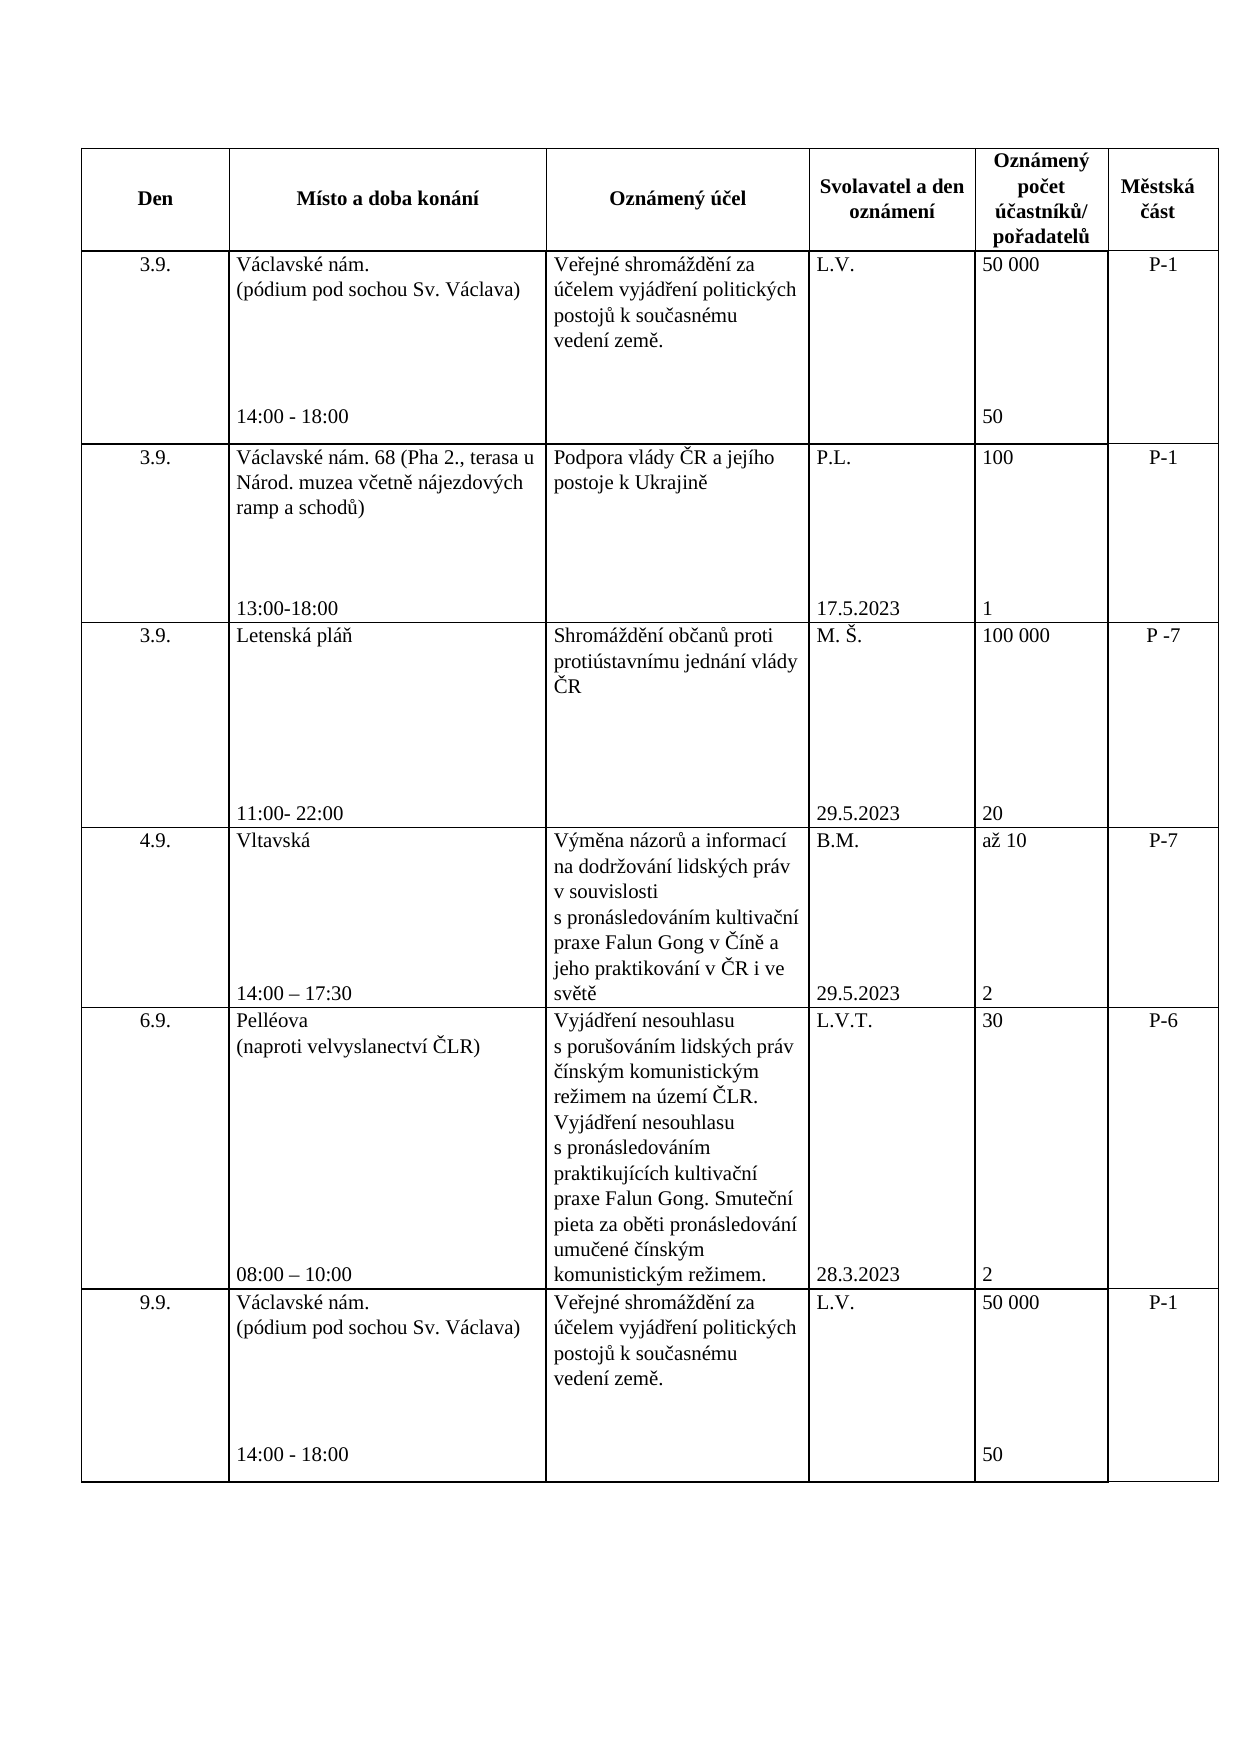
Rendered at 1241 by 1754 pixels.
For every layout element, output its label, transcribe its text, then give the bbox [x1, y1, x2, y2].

table_cell Shromáždění občanů proti protiústavnímu jednání vlády ČR [547, 623, 808, 827]
table_cell P -7 [1109, 623, 1218, 827]
table_header Den [82, 149, 229, 250]
table_cell 100 000 20 [976, 623, 1107, 827]
table_cell P.L. 17.5.2023 [810, 445, 974, 622]
table_cell 50 000 50 [976, 1290, 1107, 1481]
table_cell 3.9. [82, 252, 228, 443]
table_cell Veřejné shromáždění za účelem vyjádření politických postojů k současnému vedení země. [547, 252, 808, 443]
table_header Oznámený účel [547, 149, 809, 250]
table_cell L.V. [810, 252, 974, 443]
table_cell Výměna názorů a informací na dodržování lidských práv v souvislosti s pronásledováním kultivační praxe Falun Gong v Číně a jeho praktikování v ČR i ve světě [547, 828, 808, 1007]
table_header Místo a doba konání [230, 149, 546, 250]
table_cell P-6 [1109, 1008, 1218, 1288]
table_cell P-7 [1109, 828, 1218, 1007]
table_cell L.V. [810, 1290, 974, 1481]
table_cell L.V.T. 28.3.2023 [810, 1008, 974, 1288]
table_header Svolavatel a den oznámení [810, 149, 975, 250]
table_cell Vyjádření nesouhlasu s porušováním lidských práv čínským komunistickým režimem na území ČLR. Vyjádření nesouhlasu s pronásledováním praktikujících kultivační praxe Falun Gong. Smuteční pieta za oběti pronásledování umučené čínským komunistickým režimem. [547, 1008, 808, 1288]
table_cell 4.9. [82, 828, 228, 1007]
table_cell 50 000 50 [976, 252, 1107, 443]
table_cell P-1 [1109, 251, 1218, 443]
table_cell P-1 [1109, 444, 1218, 622]
table_cell Letenská pláň 11:00- 22:00 [230, 623, 545, 827]
table_cell Václavské nám. 68 (Pha 2., terasa u Národ. muzea včetně nájezdových ramp a schodů) 13:00-18:00 [230, 445, 545, 622]
table_cell 30 2 [976, 1008, 1107, 1288]
table_cell Pelléova (naproti velvyslanectví ČLR) 08:00 – 10:00 [230, 1008, 545, 1288]
table_cell Václavské nám. (pódium pod sochou Sv. Václava) 14:00 - 18:00 [230, 252, 545, 443]
table_header Oznámený počet účastníků/ pořadatelů [976, 149, 1108, 250]
table_cell 100 1 [976, 445, 1107, 622]
table_cell P-1 [1109, 1289, 1218, 1481]
table_cell Václavské nám. (pódium pod sochou Sv. Václava) 14:00 - 18:00 [230, 1290, 545, 1481]
table_cell 9.9. [82, 1290, 228, 1481]
table_cell 3.9. [82, 445, 228, 622]
table_cell M. Š. 29.5.2023 [810, 623, 974, 827]
table_cell Veřejné shromáždění za účelem vyjádření politických postojů k současnému vedení země. [547, 1290, 808, 1481]
table_cell 3.9. [82, 623, 228, 827]
table_cell 6.9. [82, 1008, 228, 1288]
table_cell Vltavská 14:00 – 17:30 [230, 828, 545, 1007]
table_cell B.M. 29.5.2023 [810, 828, 974, 1007]
table_header Městská část [1109, 149, 1218, 250]
table_cell až 10 2 [976, 828, 1107, 1007]
table_cell Podpora vlády ČR a jejího postoje k Ukrajině [547, 445, 808, 622]
